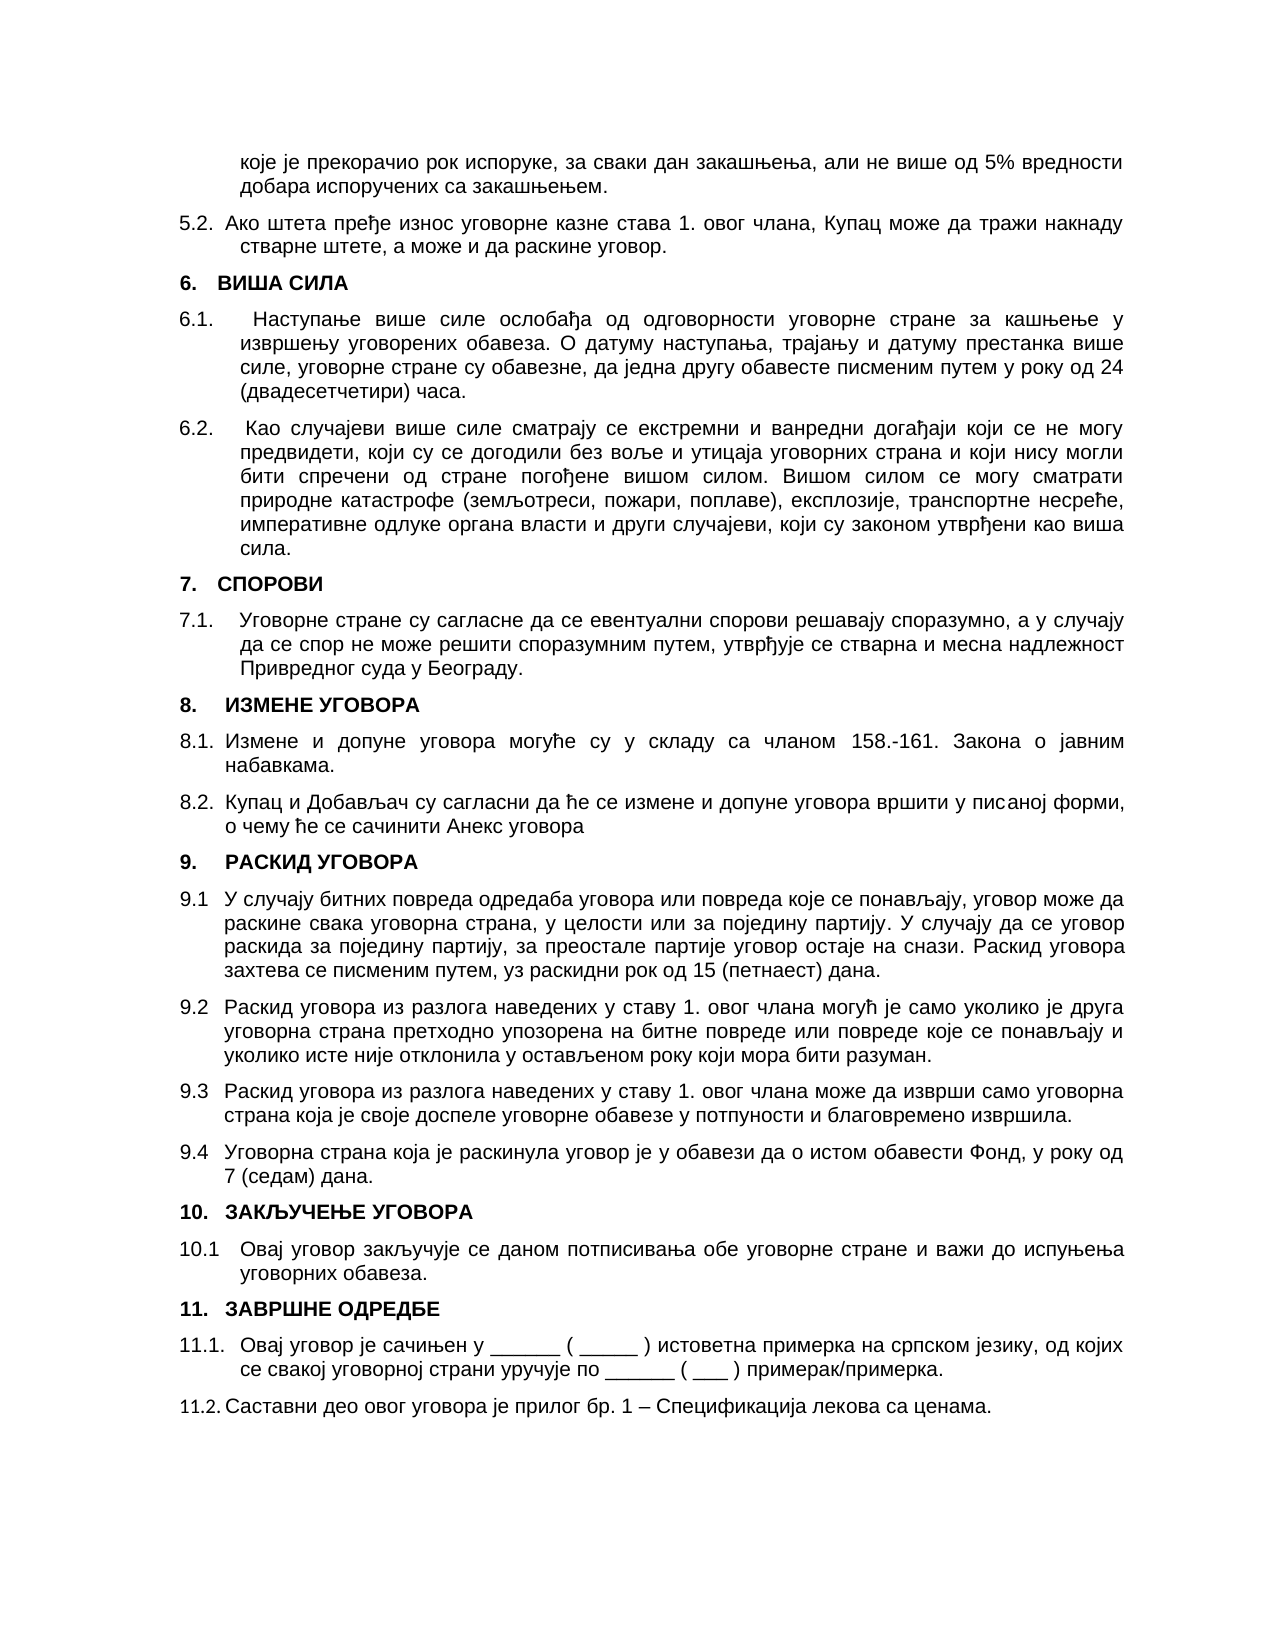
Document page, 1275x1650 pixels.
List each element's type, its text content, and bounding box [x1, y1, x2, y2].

list Измене и допуне уговора могуће су у складу са чланом 158.-161. Закона о јавним набавкама. [179, 729, 1125, 777]
list Раскид уговора из разлога наведених у ставу 1. овог члана могућ је само уколико је друга уговорна страна претходно упозорена на битне повреде или повреде које се понављају и уколико исте није отклонила у остављеном року који мора бити разуман. [179, 995, 1125, 1067]
list СПОРОВИ [179, 572, 1125, 596]
list Уговорна страна која је раскинула уговор је у обавези да о истом обавести Фонд, у року од 7 (седам) дана. [179, 1139, 1125, 1187]
list Као случајеви више силе сматрају се екстремни и ванредни догађаји који се не могу предвидети, који су се догодили без воље и утицаја уговорних страна и који нису могли бити спречени од стране погођене вишом силом. Вишом силом се могу сматрати природне катастрофе (земљотреси, пожари, поплаве), експлозије, транспортне несреће, императивне одлуке органа власти и други случајеви, који су законом утврђени као виша сила. [179, 416, 1125, 559]
list Раскид уговора из разлога наведених у ставу 1. овог члана може да изврши само уговорна страна која је своје доспеле уговорне обавезе у потпуности и благовремено извршила. [179, 1079, 1125, 1127]
list РАСКИД УГОВОРА [179, 850, 1125, 874]
list Саставни део овог уговора је прилог бр. 1 – Спецификација лекова са ценама. [179, 1394, 1125, 1419]
list ИЗМЕНЕ УГОВОРА [179, 693, 1125, 717]
list Ако штета пређе износ уговорне казне става 1. овог члана, Купац може да тражи накнаду стварне штете, а може и да раскине уговор. [179, 210, 1125, 258]
list ВИША СИЛА [179, 271, 1125, 295]
list Уговорне стране су сагласне да се евентуални спорови решавају споразумно, а у случају да се спор не може решити споразумним путем, утврђује се стварна и месна надлежност Привредног суда у Београду. [179, 608, 1125, 680]
list Наступање више силе ослобађа од одговорности уговорне стране за кашњење у извршењу уговорених обавеза. О датуму наступања, трајању и датуму престанка више силе, уговорне стране су обавезне, да једна другу обавесте писменим путем у року од 24 (двадесетчетири) часа. [179, 307, 1125, 403]
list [179, 150, 1125, 198]
list Овај уговор је сачињен у ______ ( _____ ) истоветна примерка на српском језику, од којих се свакој уговорној страни уручује по ______ ( ___ ) примерак/примерка. [179, 1333, 1125, 1381]
list У случају битних повреда одредаба уговора или повреда које се понављају, уговор може да раскине свака уговорна страна, у целости или за поједину партију. У случају да се уговор раскида за поједину партију, за преостале партије уговор остаје на снази. Раскид уговора захтева се писменим путем, уз раскидни рок од 15 (петнаест) дана. [179, 886, 1125, 982]
list Овај уговор закључује се даном потписивања обе уговорне стране и важи до испуњења уговорних обавеза. [179, 1236, 1125, 1284]
list ЗАКЉУЧЕЊЕ УГОВОРА [150, 1200, 1125, 1224]
list ЗАВРШНЕ ОДРЕДБЕ [150, 1297, 1125, 1321]
list Купац и Добављач су сагласни да ће се измене и допуне уговора вршити у писаној форми, о чему ће се сачинити Анекс уговора [179, 789, 1125, 837]
